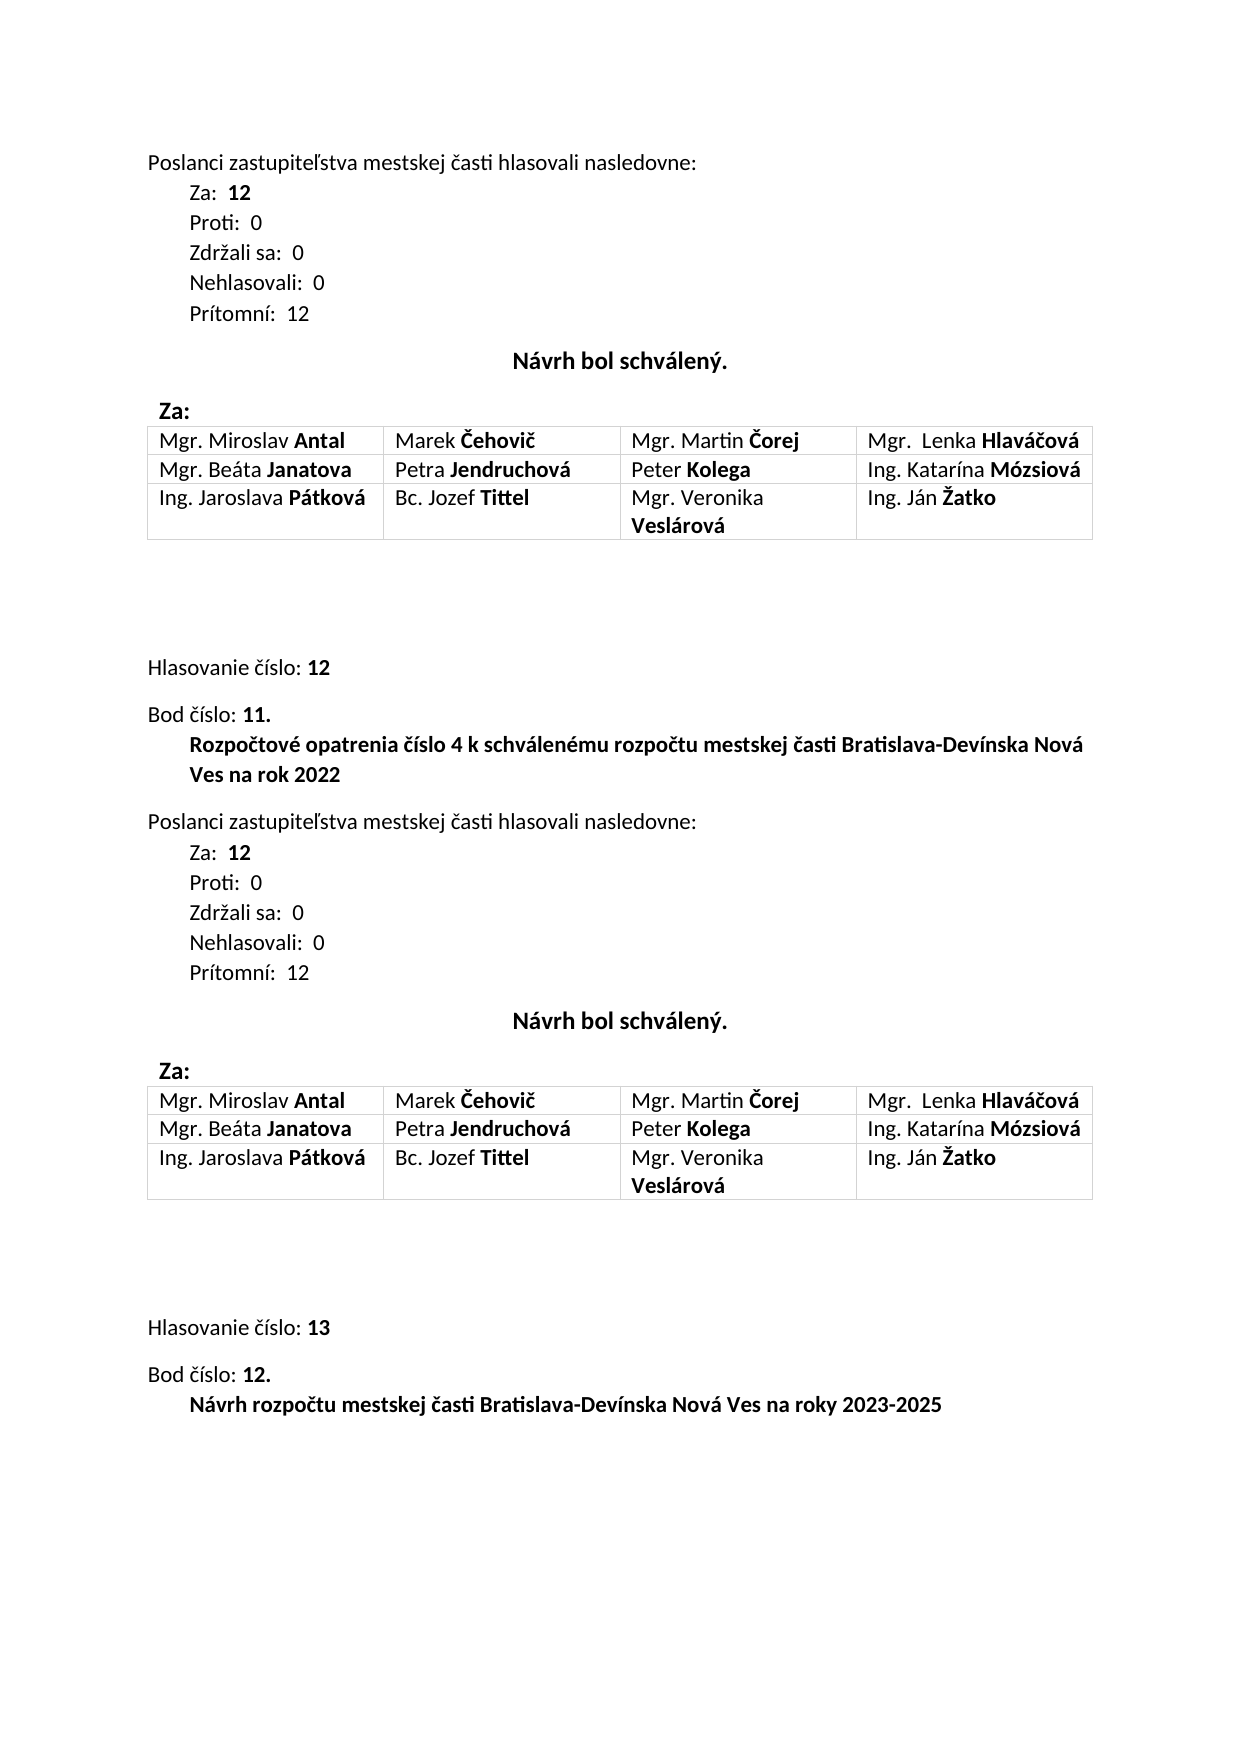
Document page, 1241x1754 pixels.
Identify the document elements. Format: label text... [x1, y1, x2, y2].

table_cell Mgr. Lenka Hlaváčová [857, 1087, 1092, 1114]
text Bod číslo: 11. Rozpočtové opatrenia číslo 4 k schválenému rozpočtu mestskej časti Bratislava-Devínska Nová Ves na rok 2022 [148, 700, 1093, 789]
table_cell Mgr. Miroslav Antal [148, 427, 383, 454]
table_cell Peter Kolega [621, 455, 856, 483]
text Poslanci zastupiteľstva mestskej časti hlasovali nasledovne: Za: 12 Proti: 0 Zdržali sa: 0 Nehlasovali: 0 Prítomní: 12 [148, 807, 1093, 987]
table_cell Ing. Jaroslava Pátková [148, 1144, 383, 1199]
table_cell Ing. Katarína Mózsiová [857, 1115, 1092, 1143]
table_cell Bc. Jozef Tittel [384, 1144, 620, 1199]
text Hlasovanie číslo: 12 [148, 653, 1093, 681]
table_cell Ing. Ján Žatko [857, 1144, 1092, 1199]
text Hlasovanie číslo: 13 [148, 1313, 1093, 1341]
text Návrh bol schválený. [148, 1005, 1093, 1036]
text Bod číslo: 12. Návrh rozpočtu mestskej časti Bratislava-Devínska Nová Ves na roky 2023-2025 [148, 1360, 1093, 1418]
table_cell Mgr. Lenka Hlaváčová [857, 427, 1092, 454]
table_cell Petra Jendruchová [384, 455, 620, 483]
text Poslanci zastupiteľstva mestskej časti hlasovali nasledovne: Za: 12 Proti: 0 Zdržali sa: 0 Nehlasovali: 0 Prítomní: 12 [148, 148, 1093, 327]
table_cell Ing. Ján Žatko [857, 484, 1092, 539]
table_header Za: [148, 395, 1092, 426]
table_cell Mgr. Beáta Janatova [148, 455, 383, 483]
table_cell Ing. Katarína Mózsiová [857, 455, 1092, 483]
table_cell Mgr. Beáta Janatova [148, 1115, 383, 1143]
table_cell Marek Čehovič [384, 427, 620, 454]
table_cell Peter Kolega [621, 1115, 856, 1143]
table_cell Marek Čehovič [384, 1087, 620, 1114]
table_header Za: [148, 1055, 1092, 1086]
table_cell Ing. Jaroslava Pátková [148, 484, 383, 539]
text Návrh bol schválený. [148, 346, 1093, 376]
table_cell Mgr. Veronika Veslárová [621, 1144, 856, 1199]
table_cell Petra Jendruchová [384, 1115, 620, 1143]
table_cell Mgr. Veronika Veslárová [621, 484, 856, 539]
table_cell Bc. Jozef Tittel [384, 484, 620, 539]
table_cell Mgr. Martin Čorej [621, 1087, 856, 1114]
table_cell Mgr. Miroslav Antal [148, 1087, 383, 1114]
table_cell Mgr. Martin Čorej [621, 427, 856, 454]
